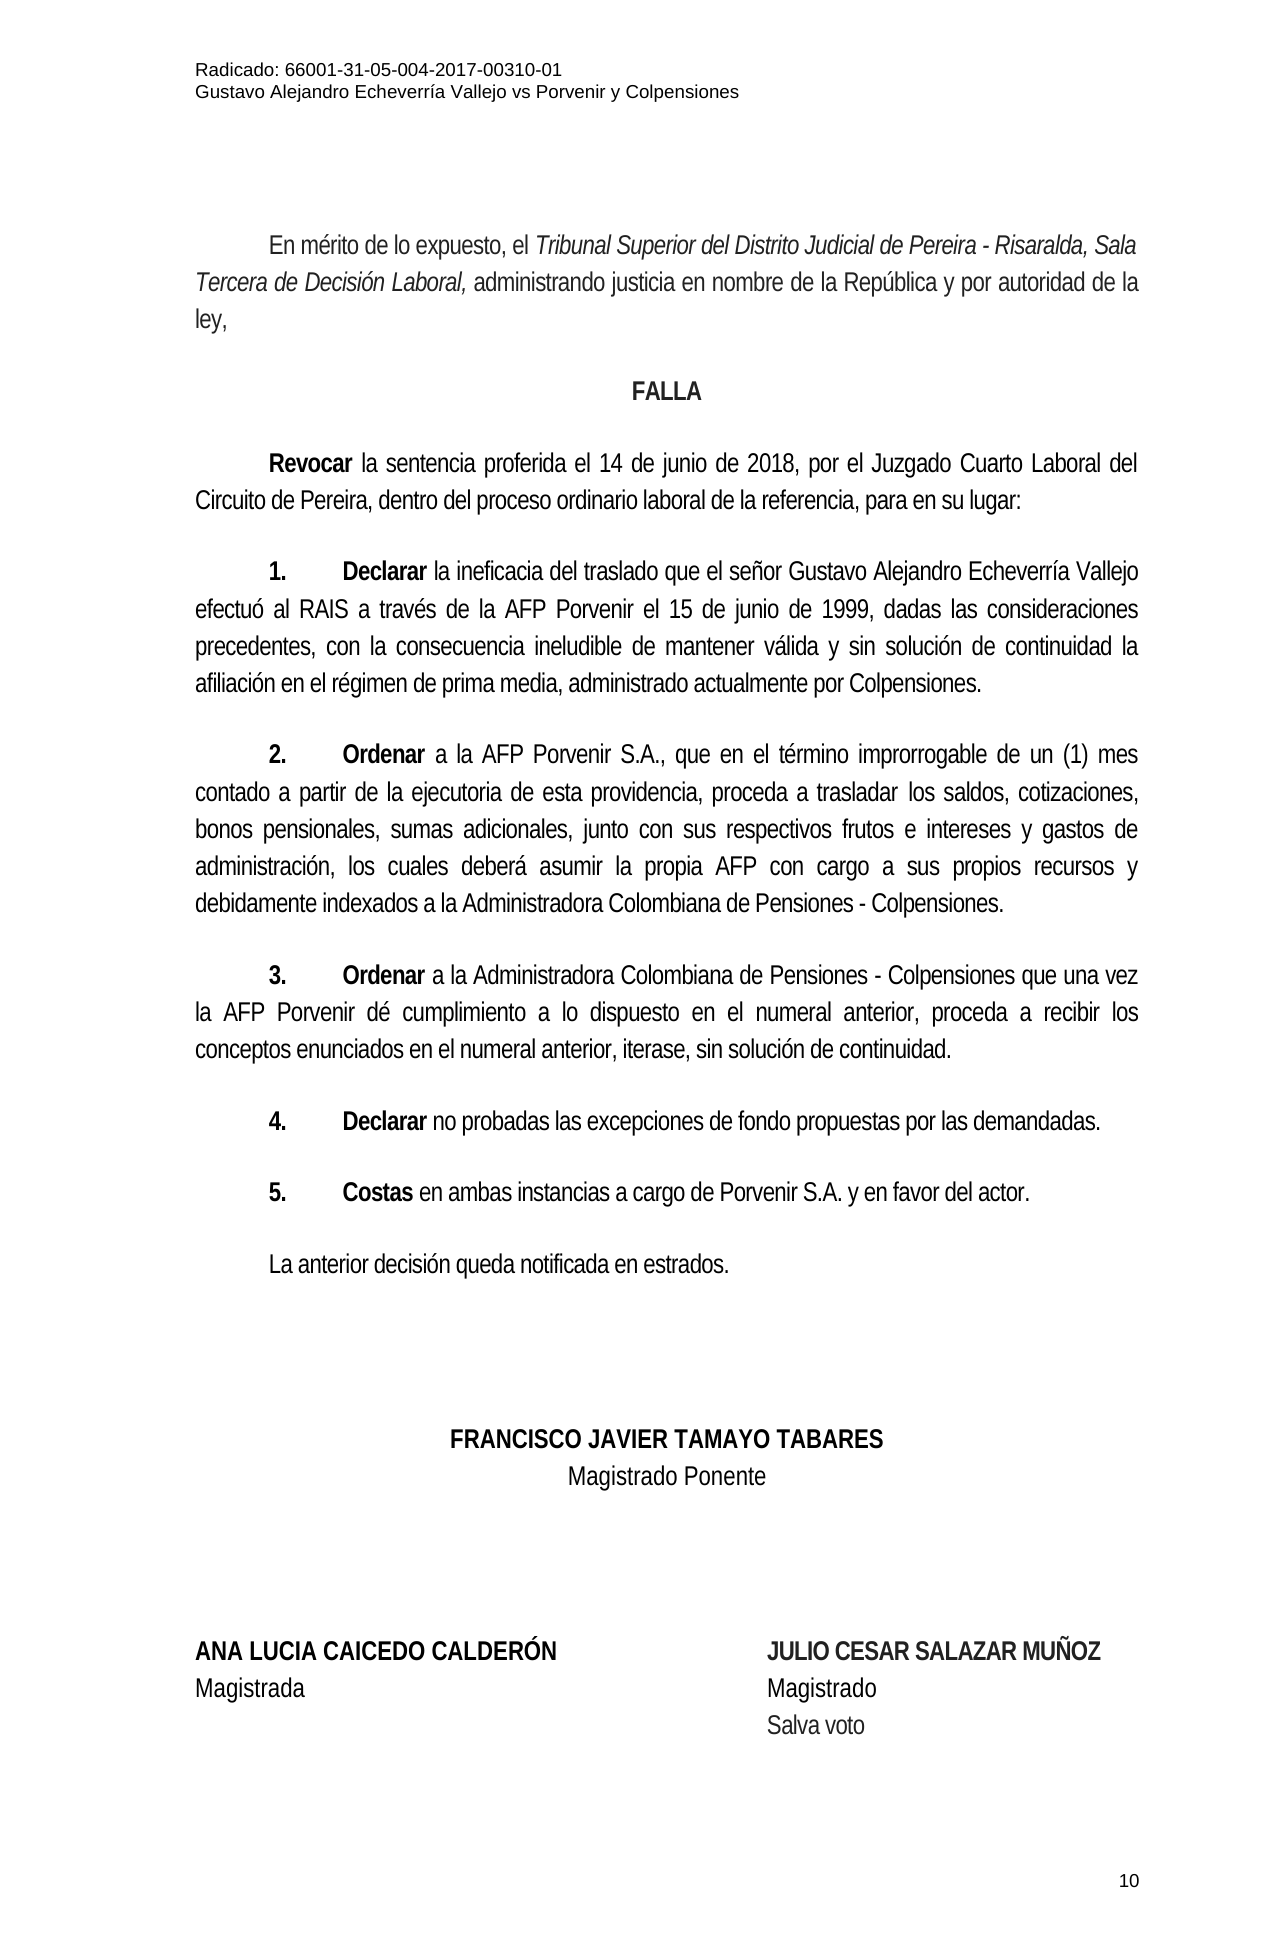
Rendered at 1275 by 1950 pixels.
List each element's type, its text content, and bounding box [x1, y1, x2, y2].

text Salva voto [637, 1709, 1139, 1740]
text En mérito de lo expuesto, el Tribunal Superior del Distrito Judicial de Pereira - Risaralda, Sala Tercera de Decisión Laboral, administrando justicia en nombre de la República y por autoridad de la ley, [195, 229, 1139, 335]
text Revocar la sentencia proferida el 14 de junio de 2018, por el Juzgado Cuarto Laboral del Circuito de Pereira, dentro del proceso ordinario laboral de la referencia, para en su lugar: [195, 447, 1139, 515]
list Declarar no probadas las excepciones de fondo propuestas por las demandadas. [195, 1105, 1139, 1136]
text FALLA [195, 375, 1139, 406]
text ANA LUCIA CAICEDO CALDERÓN JULIO CESAR SALAZAR MUÑOZ [195, 1634, 1139, 1666]
list Ordenar a la AFP Porvenir S.A., que en el término improrrogable de un (1) mes contado a partir de la ejecutoria de esta providencia, proceda a trasladar los saldos, cotizaciones, bonos pensionales, sumas adicionales, junto con sus respectivos frutos e intereses y gastos de administración, los cuales deberá asumir la propia AFP con cargo a sus propios recursos y debidamente indexados a la Administradora Colombiana de Pensiones - Colpensiones. [195, 739, 1139, 813]
text Magistrada Magistrado [195, 1672, 1139, 1703]
list Declarar la ineficacia del traslado que el señor Gustavo Alejandro Echeverría Vallejo efectuó al RAIS a través de la AFP Porvenir el 15 de junio de 1999, dadas las consideraciones precedentes, con la consecuencia ineludible de mantener válida y sin solución de continuidad la afiliación en el régimen de prima media, administrado actualmente por Colpensiones. [195, 556, 1139, 698]
text La anterior decisión queda notificada en estrados. [195, 1248, 1139, 1279]
list Ordenar a la Administradora Colombiana de Pensiones - Colpensiones que una vez la AFP Porvenir dé cumplimiento a lo dispuesto en el numeral anterior, proceda a recibir los conceptos enunciados en el numeral anterior, iterase, sin solución de continuidad. [195, 959, 1139, 1064]
list Ordenar a la AFP Porvenir S.A., que en el término improrrogable de un (1) mes contado a partir de la ejecutoria de esta providencia, proceda a trasladar los saldos, cotizaciones, bonos pensionales, sumas adicionales, junto con sus respectivos frutos e intereses y gastos de administración, los cuales deberá asumir la propia AFP con cargo a sus propios recursos y debidamente indexados a la Administradora Colombiana de Pensiones - Colpensiones. [195, 881, 1139, 918]
text Magistrado Ponente [195, 1460, 1139, 1491]
list Costas en ambas instancias a cargo de Porvenir S.A. y en favor del actor. [195, 1176, 1139, 1207]
text FRANCISCO JAVIER TAMAYO TABARES [195, 1423, 1139, 1454]
